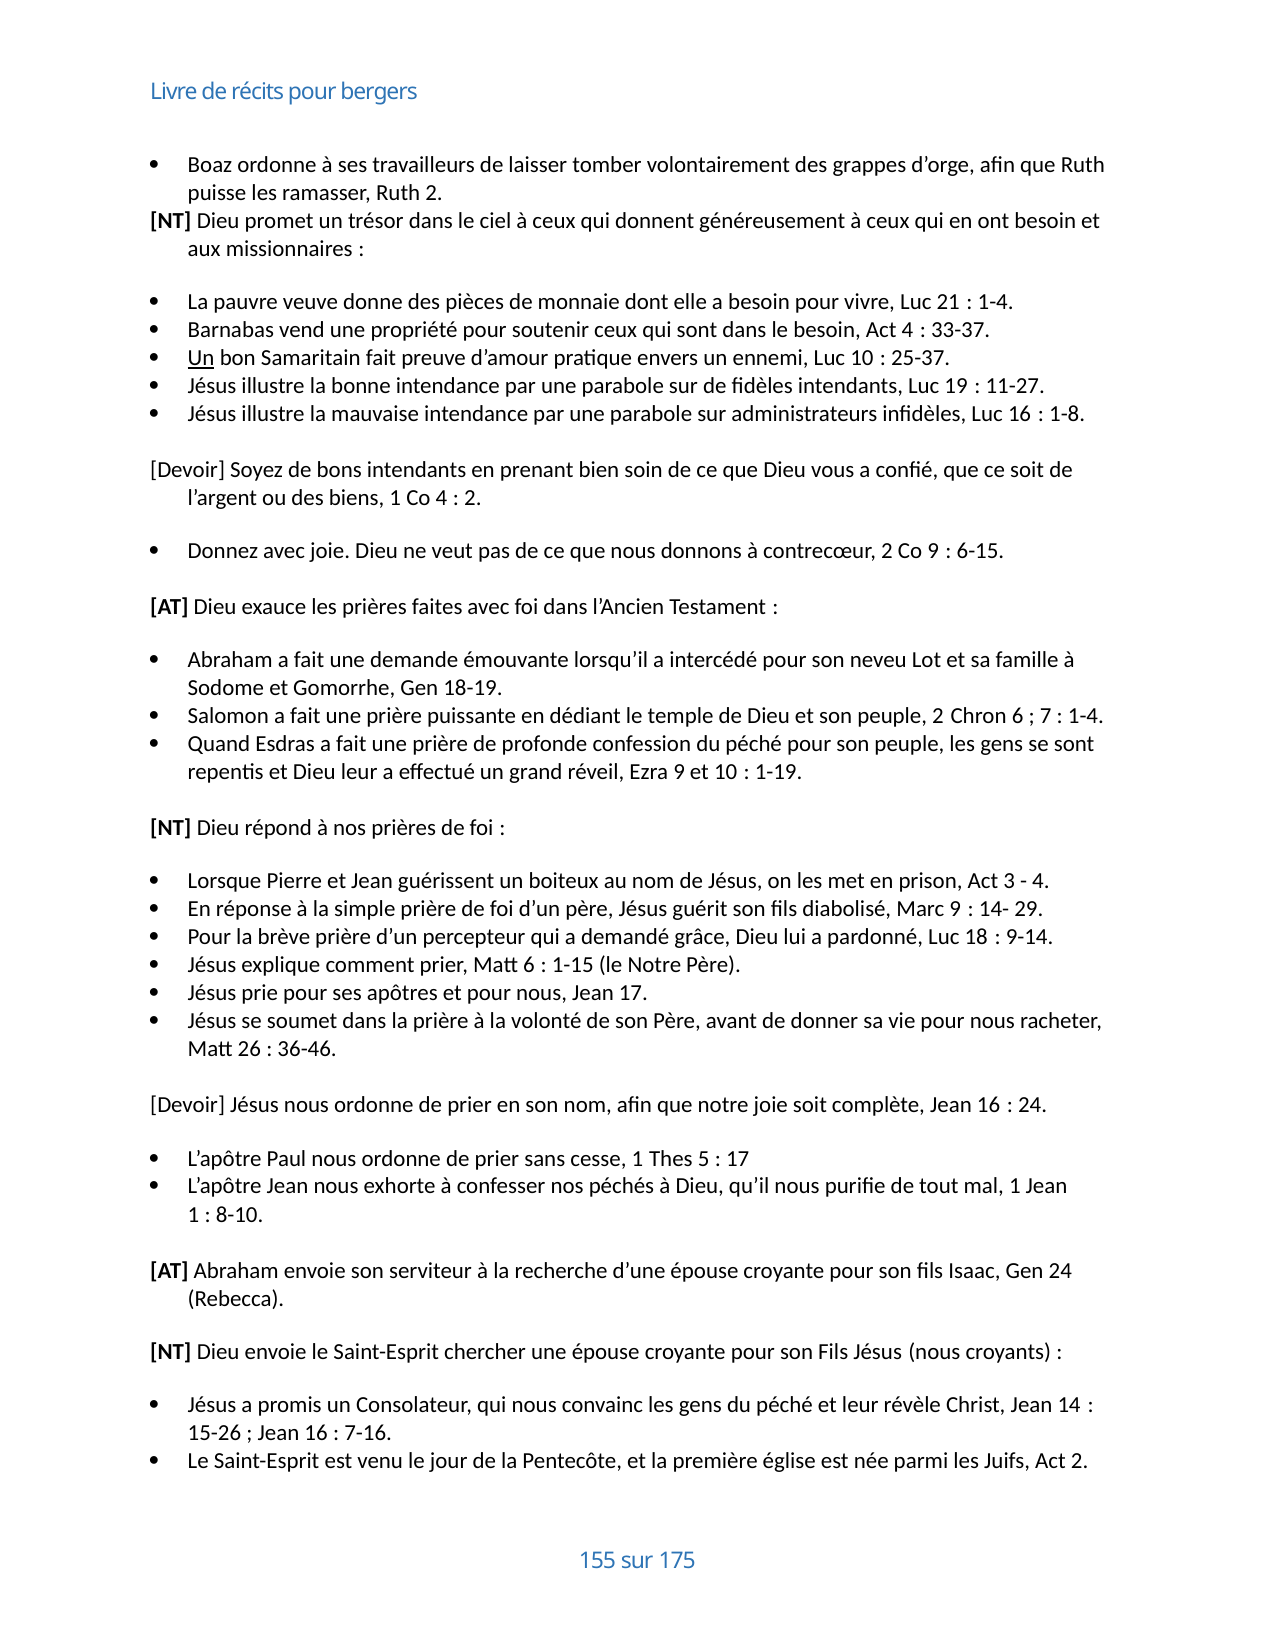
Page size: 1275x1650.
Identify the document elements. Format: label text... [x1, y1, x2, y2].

list Un bon Samaritain fait preuve d’amour pratique envers un ennemi, Luc 10 : 25-37. [150, 343, 1125, 371]
list Lorsque Pierre et Jean guérissent un boiteux au nom de Jésus, on les met en prison, Act 3 - 4. [150, 866, 1125, 894]
text [Devoir] Soyez de bons intendants en prenant bien soin de ce que Dieu vous a confié, que ce soit de l’argent ou des biens, 1 Co 4 : 2. [150, 455, 1119, 511]
list Donnez avec joie. Dieu ne veut pas de ce que nous donnons à contrecœur, 2 Co 9 : 6-15. [150, 536, 1125, 592]
list En réponse à la simple prière de foi d’un père, Jésus guérit son fils diabolisé, Marc 9 : 14- 29. [150, 894, 1125, 922]
list La pauvre veuve donne des pièces de monnaie dont elle a besoin pour vivre, Luc 21 : 1-4. [150, 287, 1125, 315]
list Jésus a promis un Consolateur, qui nous convainc les gens du péché et leur révèle Christ, Jean 14 : 15-26 ; Jean 16 : 7-16. [150, 1390, 1125, 1446]
text [AT] Abraham envoie son serviteur à la recherche d’une épouse croyante pour son fils Isaac, Gen 24 (Rebecca). [150, 1256, 1119, 1312]
list L’apôtre Jean nous exhorte à confesser nos péchés à Dieu, qu’il nous purifie de tout mal, 1 Jean 1 : 8-10. [150, 1172, 1125, 1256]
list Abraham a fait une demande émouvante lorsqu’il a intercédé pour son neveu Lot et sa famille à Sodome et Gomorrhe, Gen 18-19. [150, 645, 1125, 701]
list Jésus illustre la mauvaise intendance par une parabole sur administrateurs infidèles, Luc 16 : 1-8. [150, 399, 1125, 455]
list Salomon a fait une prière puissante en dédiant le temple de Dieu et son peuple, 2 Chron 6 ; 7 : 1-4. [150, 701, 1125, 729]
list L’apôtre Paul nous ordonne de prier sans cesse, 1 Thes 5 : 17 [150, 1144, 1125, 1172]
text [AT] Dieu exauce les prières faites avec foi dans l’Ancien Testament : [150, 592, 1119, 620]
text [NT] Dieu répond à nos prières de foi : [150, 813, 1119, 841]
text [NT] Dieu envoie le Saint-Esprit chercher une épouse croyante pour son Fils Jésus (nous croyants) : [150, 1337, 1119, 1365]
list Le Saint-Esprit est venu le jour de la Pentecôte, et la première église est née parmi les Juifs, Act 2. [150, 1446, 1125, 1474]
list Boaz ordonne à ses travailleurs de laisser tomber volontairement des grappes d’orge, afin que Ruth puisse les ramasser, Ruth 2. [150, 150, 1125, 206]
list Jésus illustre la bonne intendance par une parabole sur de fidèles intendants, Luc 19 : 11-27. [150, 371, 1125, 399]
list Pour la brève prière d’un percepteur qui a demandé grâce, Dieu lui a pardonné, Luc 18 : 9-14. [150, 922, 1125, 951]
list Barnabas vend une propriété pour soutenir ceux qui sont dans le besoin, Act 4 : 33-37. [150, 315, 1125, 343]
list Jésus explique comment prier, Matt 6 : 1-15 (le Notre Père). [150, 951, 1125, 978]
text [NT] Dieu promet un trésor dans le ciel à ceux qui donnent généreusement à ceux qui en ont besoin et aux missionnaires : [150, 206, 1119, 262]
text [Devoir] Jésus nous ordonne de prier en son nom, afin que notre joie soit complète, Jean 16 : 24. [150, 1091, 1119, 1119]
list Jésus prie pour ses apôtres et pour nous, Jean 17. [150, 978, 1125, 1007]
list Jésus se soumet dans la prière à la volonté de son Père, avant de donner sa vie pour nous racheter, Matt 26 : 36-46. [150, 1007, 1125, 1091]
list Quand Esdras a fait une prière de profonde confession du péché pour son peuple, les gens se sont repentis et Dieu leur a effectué un grand réveil, Ezra 9 et 10 : 1-19. [150, 729, 1125, 813]
